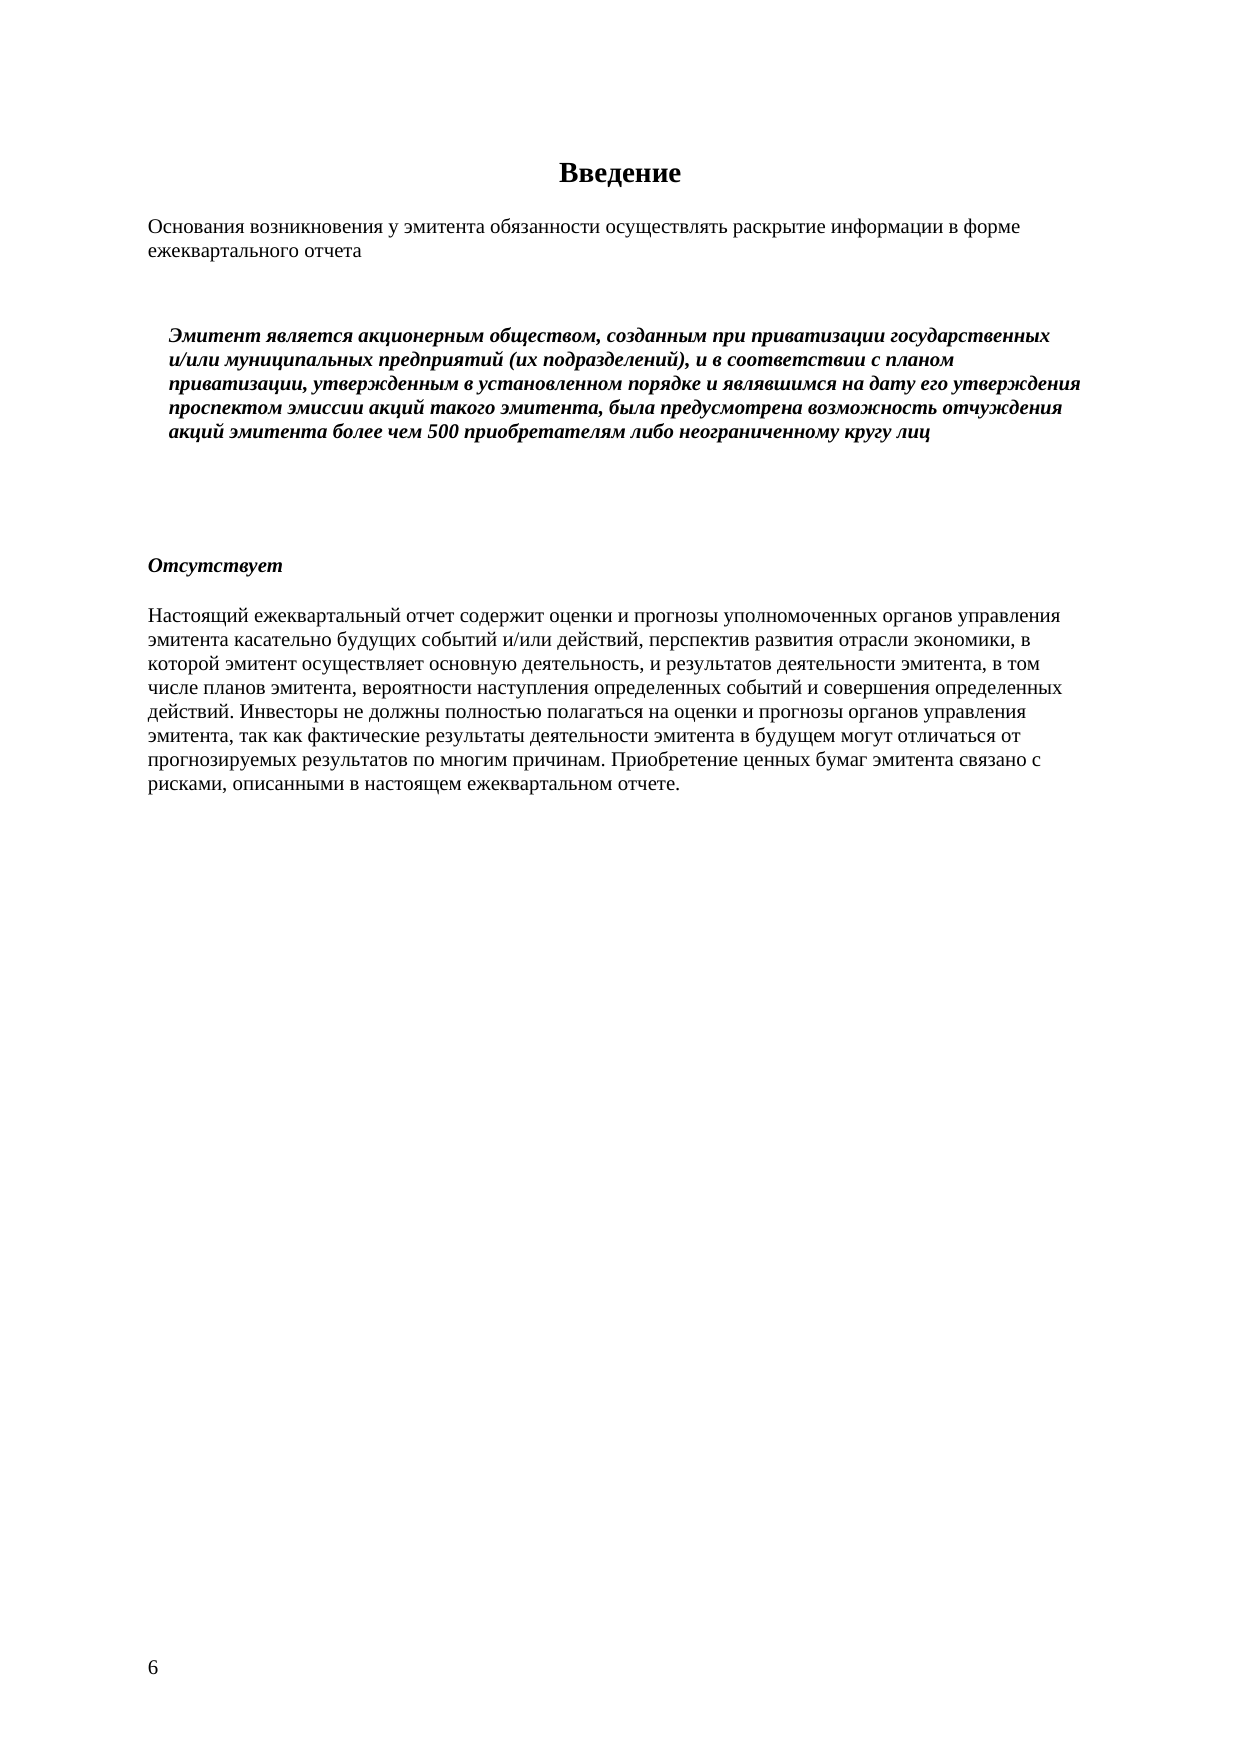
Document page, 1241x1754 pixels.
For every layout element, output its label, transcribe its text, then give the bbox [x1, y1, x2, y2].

subtitle Введение [148, 156, 1092, 189]
text Настоящий ежеквартальный отчет содержит оценки и прогнозы уполномоченных органов управления эмитента касательно будущих событий и/или действий, перспектив развития отрасли экономики, в которой эмитент осуществляет основную деятельность, и результатов деятельности эмитента, в том числе планов эмитента, вероятности наступления определенных событий и совершения определенных действий. Инвесторы не должны полностью полагаться на оценки и прогнозы органов управления эмитента, так как фактические результаты деятельности эмитента в будущем могут отличаться от прогнозируемых результатов по многим причинам. Приобретение ценных бумаг эмитента связано с рисками, описанными в настоящем ежеквартальном отчете. [148, 603, 1092, 795]
text Отсутствует [148, 553, 1092, 577]
subtitle Основания возникновения у эмитента обязанности осуществлять раскрытие информации в форме ежеквартального отчета [148, 214, 1092, 262]
text Эмитент является акционерным обществом, созданным при приватизации государственных и/или муниципальных предприятий (их подразделений), и в соответствии с планом приватизации, утвержденным в установленном порядке и являвшимся на дату его утверждения проспектом эмиссии акций такого эмитента, была предусмотрена возможность отчуждения акций эмитента более чем 500 приобретателям либо неограниченному кругу лиц [168, 323, 1092, 443]
